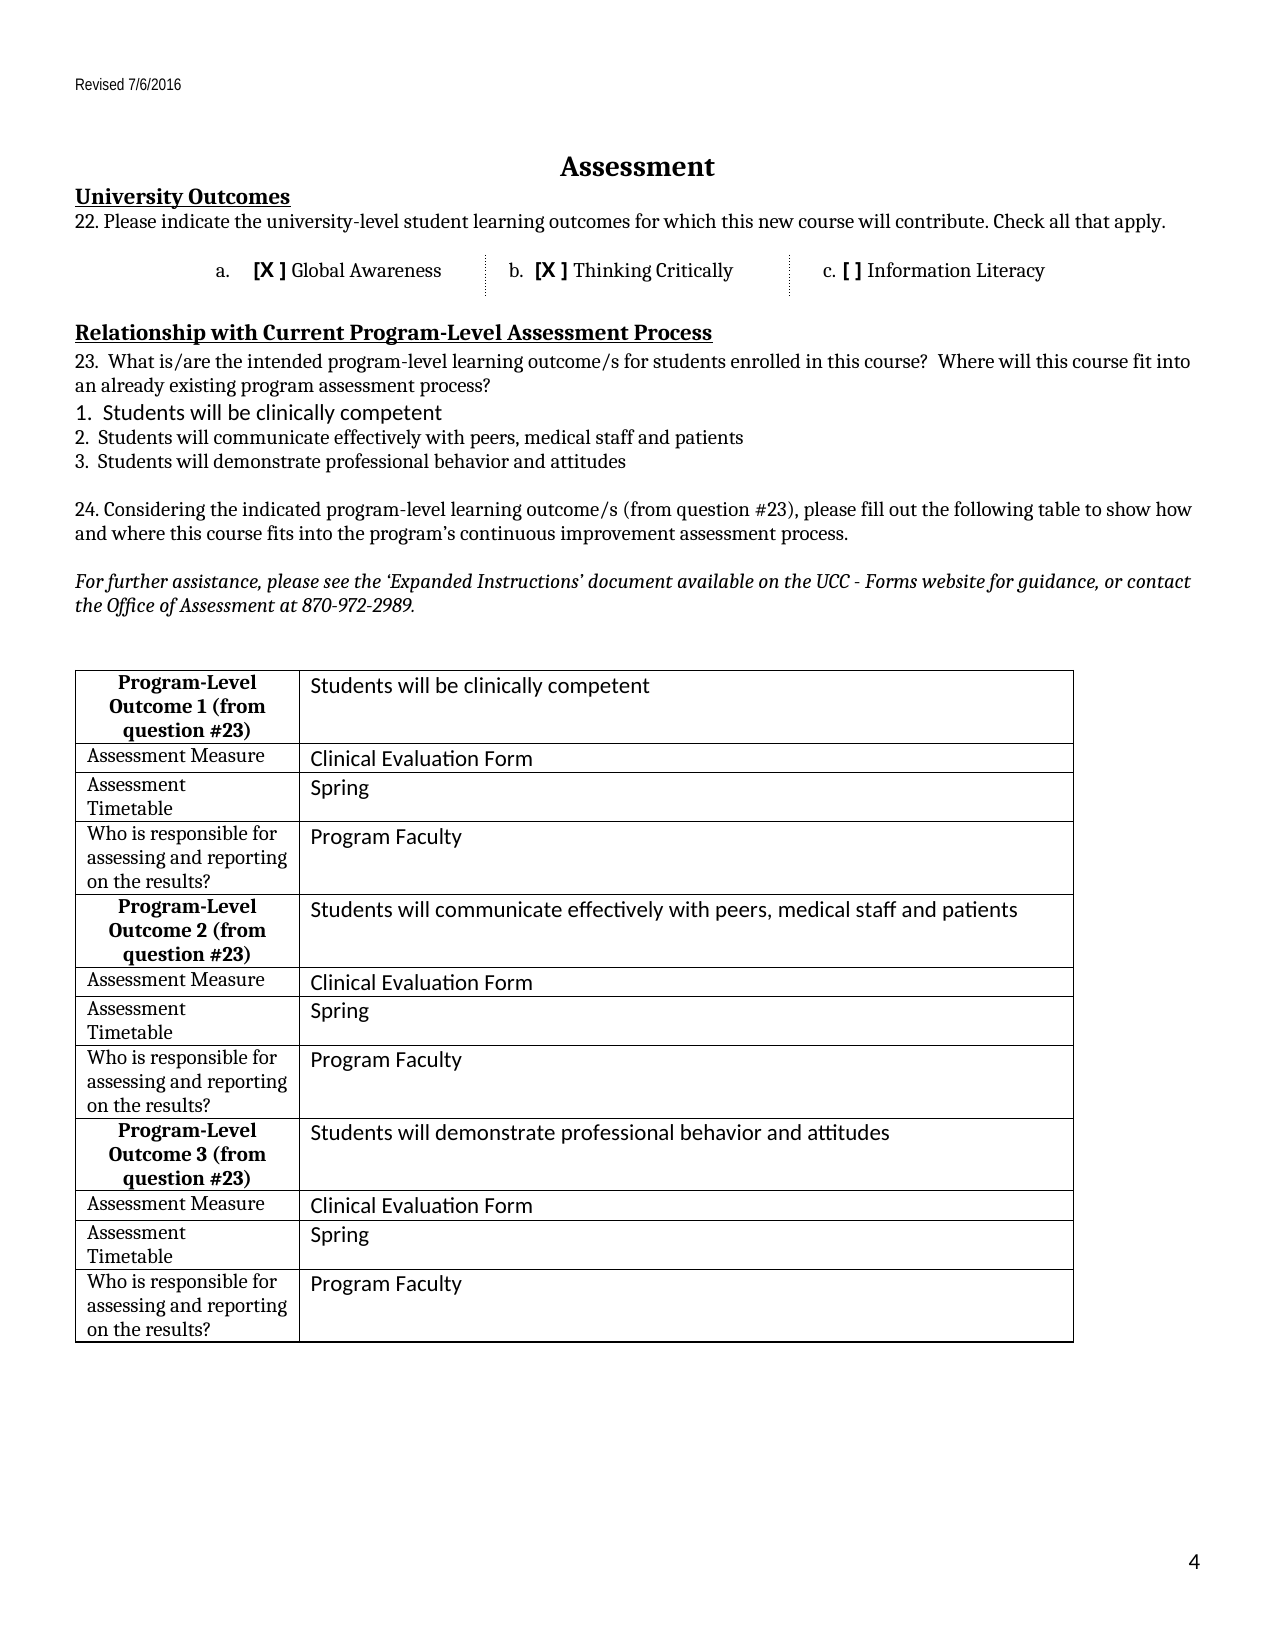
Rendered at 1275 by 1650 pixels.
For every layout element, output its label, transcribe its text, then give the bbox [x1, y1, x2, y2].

table_cell Program-Level Outcome 2 (from question #23) [76, 895, 299, 967]
table_cell Assessment Measure [76, 744, 299, 772]
table_cell Assessment Timetable [76, 773, 299, 821]
table_cell Assessment Measure [76, 968, 299, 996]
text Assessment [75, 150, 1200, 183]
text Relationship with Current Program-Level Assessment Process [75, 319, 1200, 346]
text University Outcomes [75, 183, 1200, 210]
text 23. What is/are the intended program-level learning outcome/s for students enrolled in this course? Where will this course fit into an already existing program assessment process? [75, 350, 1200, 398]
table_cell Assessment Measure [76, 1191, 299, 1219]
table_cell [300, 968, 1073, 996]
table_cell Who is responsible for assessing and reporting on the results? [76, 1270, 299, 1341]
table_header [X ] Global Awareness [176, 255, 486, 296]
table_header Program-Level Outcome 1 (from question #23) [76, 671, 299, 743]
text 22. Please indicate the university-level student learning outcomes for which this new course will contribute. Check all that apply. [75, 210, 1200, 234]
text For further assistance, please see the ‘Expanded Instructions’ document available on the UCC - Forms website for guidance, or contact the Office of Assessment at 870-972-2989. [75, 569, 1200, 617]
table_header [X ] Thinking Critically [486, 255, 789, 296]
table_cell Who is responsible for assessing and reporting on the results? [76, 822, 299, 894]
table_cell [300, 744, 1073, 772]
table_cell [300, 1191, 1073, 1219]
text 24. Considering the indicated program-level learning outcome/s (from question #23), please fill out the following table to show how and where this course fits into the program’s continuous improvement assessment process. [75, 498, 1200, 546]
table_cell Assessment Timetable [76, 1221, 299, 1268]
table_cell Program-Level Outcome 3 (from question #23) [76, 1119, 299, 1190]
table_cell Who is responsible for assessing and reporting on the results? [76, 1046, 299, 1117]
table_header [ ] Information Literacy [789, 255, 1099, 296]
table_cell Assessment Timetable [76, 997, 299, 1044]
